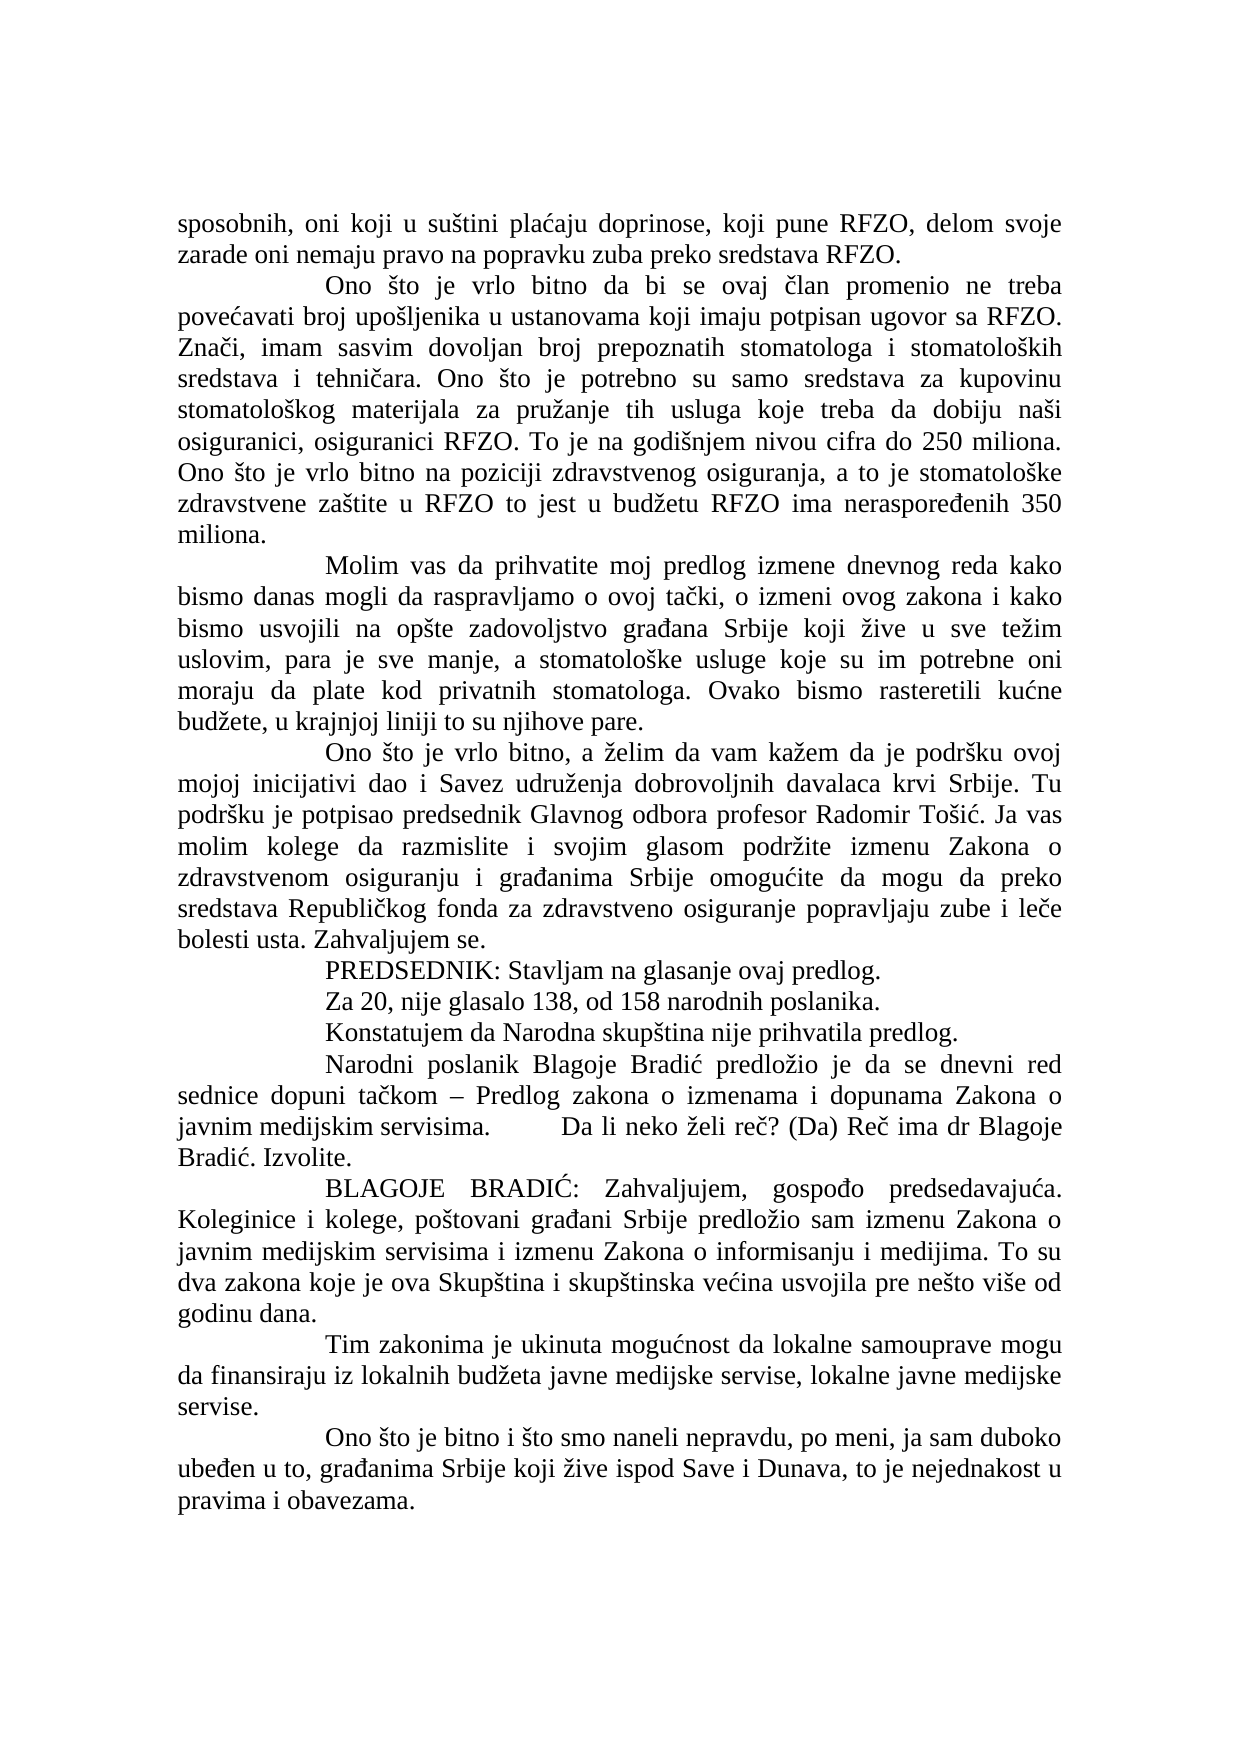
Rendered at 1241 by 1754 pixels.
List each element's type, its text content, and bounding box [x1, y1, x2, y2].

text Konstatujem da Narodna skupština nije prihvatila predlog. [177, 1017, 1063, 1048]
text Ono što je vrlo bitno da bi se ovaj član promenio ne treba povećavati broj upošljenika u ustanovama koji imaju potpisan ugovor sa RFZO. Znači, imam sasvim dovoljan broj prepoznatih stomatologa i stomatoloških sredstava i tehničara. Ono što je potrebno su samo sredstava za kupovinu stomatološkog materijala za pružanje tih usluga koje treba da dobiju naši osiguranici, osiguranici RFZO. To je na godišnjem nivou cifra do 250 miliona. Ono što je vrlo bitno na poziciji zdravstvenog osiguranja, a to je stomatološke zdravstvene zaštite u RFZO to jest u budžetu RFZO ima neraspoređenih 350 miliona. [177, 269, 1063, 549]
text PREDSEDNIK: Stavljam na glasanje ovaj predlog. [177, 954, 1063, 985]
text Narodni poslanik Blagoje Bradić predložio je da se dnevni red sednice dopuni tačkom – Predlog zakona o izmenama i dopunama Zakona o javnim medijskim servisima. Da li neko želi reč? (Da) Reč ima dr Blagoje Bradić. Izvolite. [177, 1048, 1063, 1172]
text BLAGOJE BRADIĆ: Zahvaljujem, gospođo predsedavajuća. Koleginice i kolege, poštovani građani Srbije predložio sam izmenu Zakona o javnim medijskim servisima i izmenu Zakona o informisanju i medijima. To su dva zakona koje je ova Skupština i skupštinska većina usvojila pre nešto više od godinu dana. [177, 1172, 1063, 1328]
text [177, 207, 1063, 269]
text Tim zakonima je ukinuta mogućnost da lokalne samouprave mogu da finansiraju iz lokalnih budžeta javne medijske servise, lokalne javne medijske servise. [177, 1328, 1063, 1421]
text Ono što je vrlo bitno, a želim da vam kažem da je podršku ovoj mojoj inicijativi dao i Savez udruženja dobrovoljnih davalaca krvi Srbije. Tu podršku je potpisao predsednik Glavnog odbora profesor Radomir Tošić. Ja vas molim kolege da razmislite i svojim glasom podržite izmenu Zakona o zdravstvenom osiguranju i građanima Srbije omogućite da mogu da preko sredstava Republičkog fonda za zdravstveno osiguranje popravljaju zube i leče bolesti usta. Zahvaljujem se. [177, 736, 1063, 954]
text Ono što je bitno i što smo naneli nepravdu, po meni, ja sam duboko ubeđen u to, građanima Srbije koji žive ispod Save i Dunava, to je nejednakost u pravima i obavezama. [177, 1421, 1063, 1515]
text Za 20, nije glasalo 138, od 158 narodnih poslanika. [177, 985, 1063, 1017]
text Molim vas da prihvatite moj predlog izmene dnevnog reda kako bismo danas mogli da raspravljamo o ovoj tački, o izmeni ovog zakona i kako bismo usvojili na opšte zadovoljstvo građana Srbije koji žive u sve težim uslovim, para je sve manje, a stomatološke usluge koje su im potrebne oni moraju da plate kod privatnih stomatologa. Ovako bismo rasteretili kućne budžete, u krajnjoj liniji to su njihove pare. [177, 549, 1063, 736]
